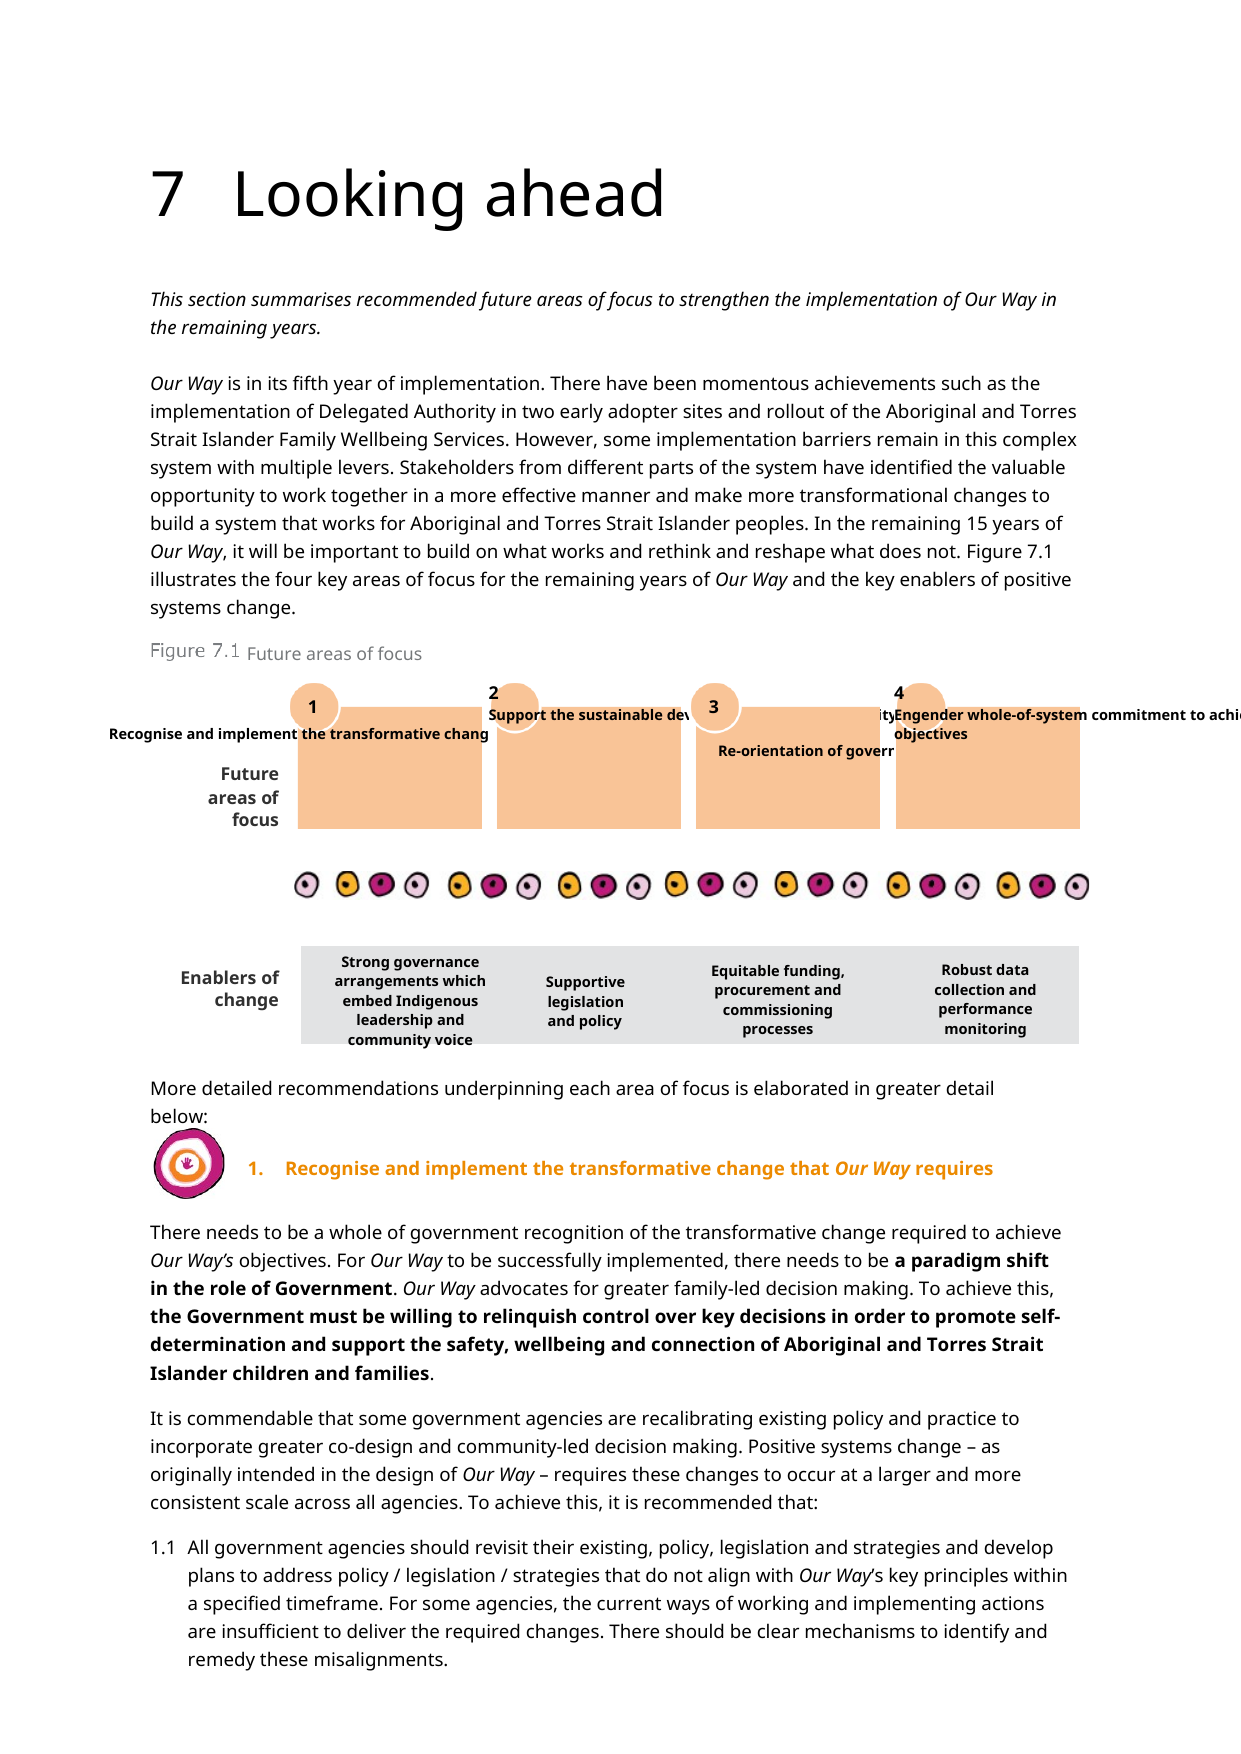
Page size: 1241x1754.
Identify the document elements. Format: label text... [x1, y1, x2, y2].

text Future areas of [198, 761, 279, 809]
picture [151, 643, 239, 661]
subtitle Recognise and implement the transformative change that Our Way requires [247, 1155, 1101, 1181]
list All government agencies should revisit their existing, policy, legislation and strategies and develop plans to address policy / legislation / strategies that do not align with Our Way’s key principles within a specified timeframe. For some agencies, the current ways of working and implementing actions are insufficient to deliver the required changes. There should be clear mechanisms to identify and remedy these misalignments. [150, 1534, 1068, 1672]
text This section summarises recommended future areas of focus to strengthen the implementation of Our Way in the remaining years. [150, 286, 1075, 340]
picture [894, 680, 1080, 829]
picture [287, 680, 482, 829]
text Future areas of focus [152, 641, 1101, 672]
text Enablers of [117, 968, 279, 989]
text More detailed recommendations underpinning each area of focus is elaborated in greater detail below: [150, 1075, 1049, 1128]
picture [488, 680, 681, 829]
subtitle Looking ahead [150, 149, 1101, 234]
text There needs to be a whole of government recognition of the transformative change required to achieve Our Way’s objectives. For Our Way to be successfully implemented, there needs to be a paradigm shift in the role of Government. Our Way advocates for greater family-led decision making. To achieve this, the Government must be willing to relinquish control over key decisions in order to promote self-determination and support the safety, wellbeing and connection of Aboriginal and Torres Strait Islander children and families. [150, 1220, 1071, 1385]
picture [294, 871, 1090, 900]
text Our Way is in its fifth year of implementation. There have been momentous achievements such as the implementation of Delegated Authority in two early adopter sites and rollout of the Aboriginal and Torres Strait Islander Family Wellbeing Services. However, some implementation barriers remain in this complex system with multiple levers. Stakeholders from different parts of the system have identified the valuable opportunity to work together in a more effective manner and make more transformational changes to build a system that works for Aboriginal and Torres Strait Islander peoples. In the remaining 15 years of Our Way, it will be important to build on what works and rethink and reshape what does not. Figure 7.1 illustrates the four key areas of focus for the remaining years of Our Way and the key enablers of positive systems change. [150, 370, 1085, 620]
picture [153, 1128, 225, 1199]
picture [688, 680, 880, 829]
text focus [117, 809, 279, 831]
text change [117, 989, 279, 1011]
text It is commendable that some government agencies are recalibrating existing policy and practice to incorporate greater co-design and community-led decision making. Positive systems change – as originally intended in the design of Our Way – requires these changes to occur at a larger and more consistent scale across all agencies. To achieve this, it is recommended that: [150, 1405, 1087, 1515]
